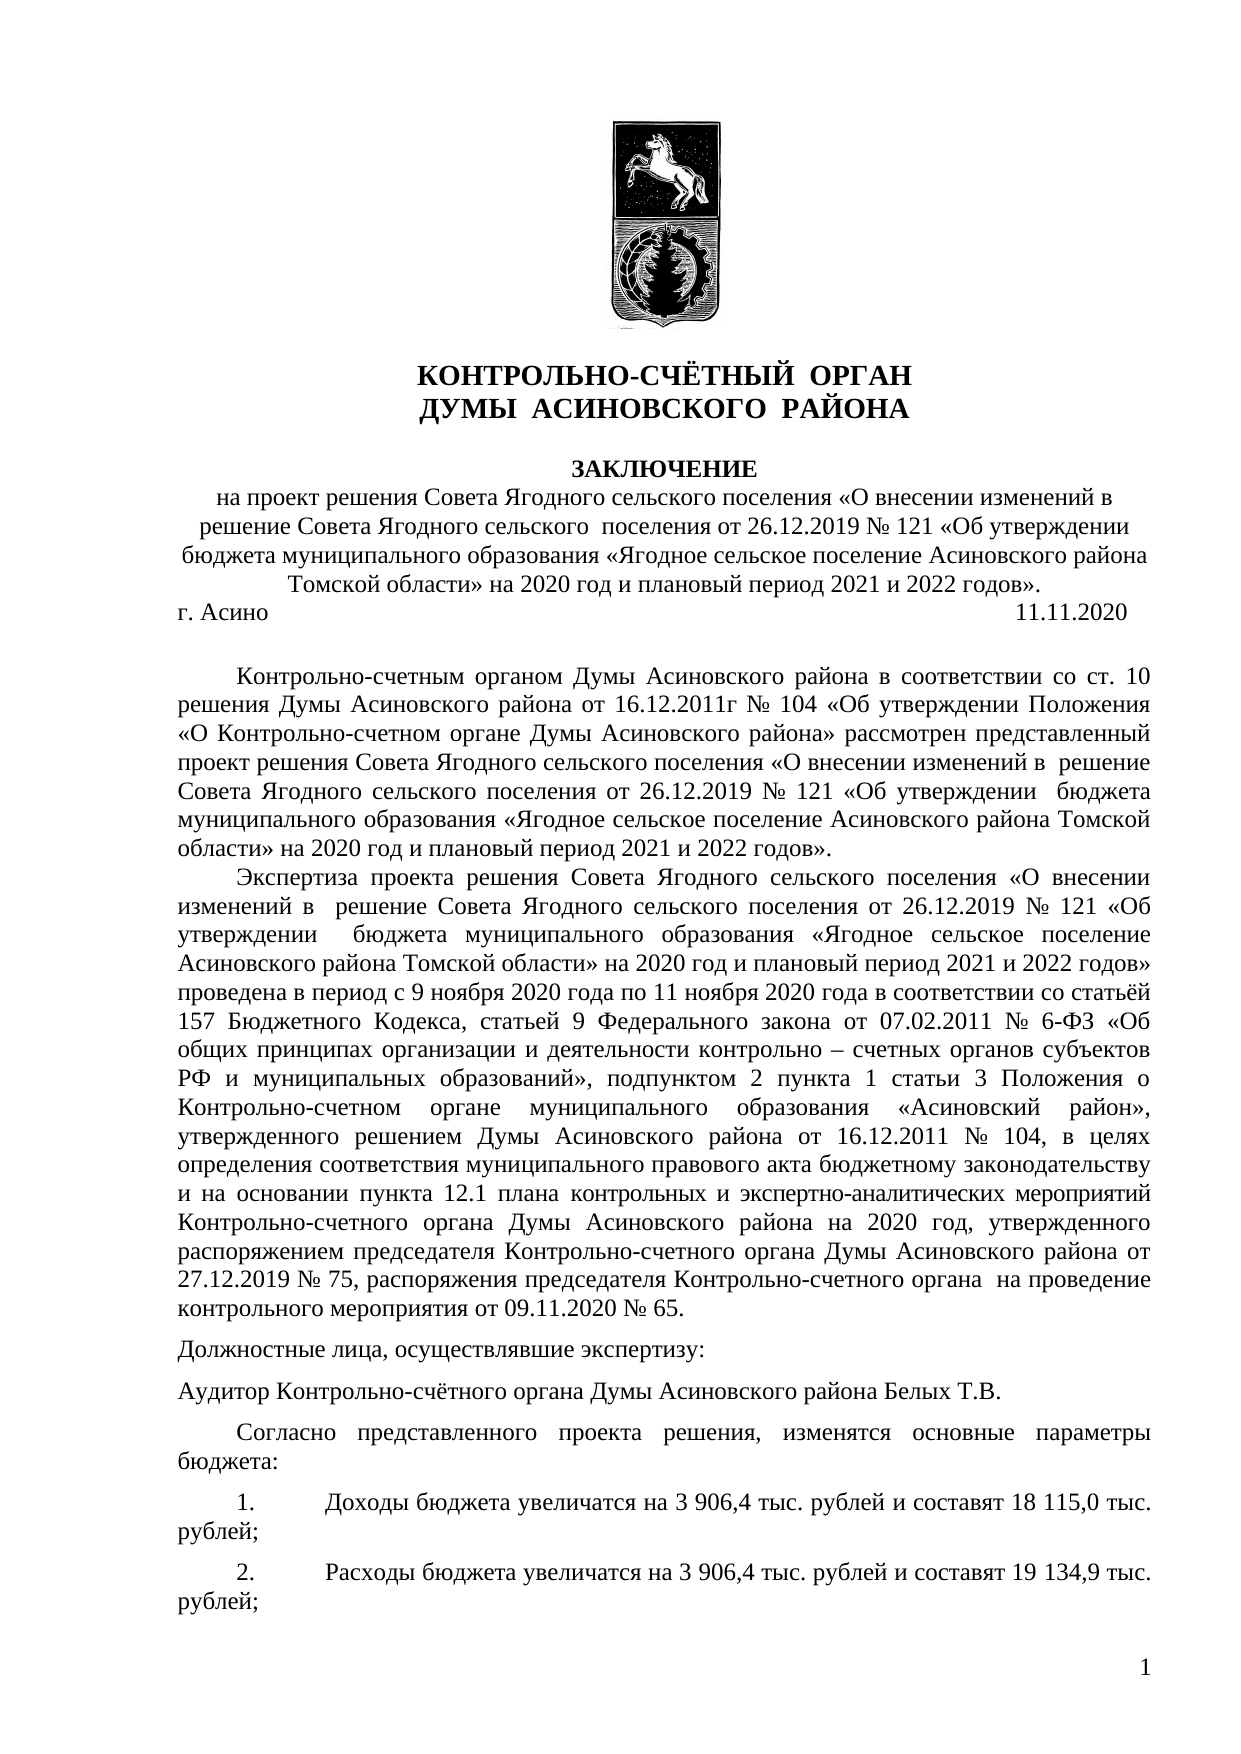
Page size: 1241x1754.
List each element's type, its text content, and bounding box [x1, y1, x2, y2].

text ЗАКЛЮЧЕНИЕ [177, 454, 1152, 482]
subtitle ДУМЫ АСИНОВСКОГО РАЙОНА [177, 391, 1152, 425]
list Доходы бюджета увеличатся на 3 906,4 тыс. рублей и составят 18 115,0 тыс. рублей; [177, 1487, 1152, 1544]
text Аудитор Контрольно-счётного органа Думы Асиновского района Белых Т.В. [177, 1376, 1152, 1404]
list Расходы бюджета увеличатся на 3 906,4 тыс. рублей и составят 19 134,9 тыс. рублей; [177, 1557, 1152, 1614]
text Экспертиза проекта решения Совета Ягодного сельского поселения «О внесении изменений в решение Совета Ягодного сельского поселения от 26.12.2019 № 121 «Об утверждении бюджета муниципального образования «Ягодное сельское поселение Асиновского района Томской области» на 2020 год и плановый период 2021 и 2022 годов» проведена в период с 9 ноября 2020 года по 11 ноября 2020 года в соответствии со статьёй 157 Бюджетного Кодекса, статьей 9 Федерального закона от 07.02.2011 № 6-ФЗ «Об общих принципах организации и деятельности контрольно – счетных органов субъектов РФ и муниципальных образований», подпунктом 2 пункта 1 статьи 3 Положения о Контрольно-счетном органе муниципального образования «Асиновский район», утвержденного решением Думы Асиновского района от 16.12.2011 № 104, в целях определения соответствия муниципального правового акта бюджетному законодательству и на основании пункта 12.1 плана контрольных и экспертно-аналитических мероприятий Контрольно-счетного органа Думы Асиновского района на 2020 год, утвержденного распоряжением председателя Контрольно-счетного органа Думы Асиновского района от 27.12.2019 № 75, распоряжения председателя Контрольно-счетного органа на проведение контрольного мероприятия от 09.11.2020 № 65. [177, 862, 1152, 1322]
text Должностные лица, осуществлявшие экспертизу: [177, 1334, 1152, 1363]
text на проект решения Совета Ягодного сельского поселения «О внесении изменений в решение Совета Ягодного сельского поселения от 26.12.2019 № 121 «Об утверждении бюджета муниципального образования «Ягодное сельское поселение Асиновского района Томской области» на 2020 год и плановый период 2021 и 2022 годов». [177, 482, 1152, 597]
picture [603, 118, 726, 329]
subtitle КОНТРОЛЬНО-СЧЁТНЫЙ ОРГАН [177, 358, 1152, 391]
text Контрольно-счетным органом Думы Асиновского района в соответствии со ст. 10 решения Думы Асиновского района от 16.12.2011г № 104 «Об утверждении Положения «О Контрольно-счетном органе Думы Асиновского района» рассмотрен представленный проект решения Совета Ягодного сельского поселения «О внесении изменений в решение Совета Ягодного сельского поселения от 26.12.2019 № 121 «Об утверждении бюджета муниципального образования «Ягодное сельское поселение Асиновского района Томской области» на 2020 год и плановый период 2021 и 2022 годов». [177, 661, 1152, 862]
text г. Асино 11.11.2020 [177, 597, 1152, 626]
text Согласно представленного проекта решения, изменятся основные параметры бюджета: [177, 1417, 1152, 1474]
